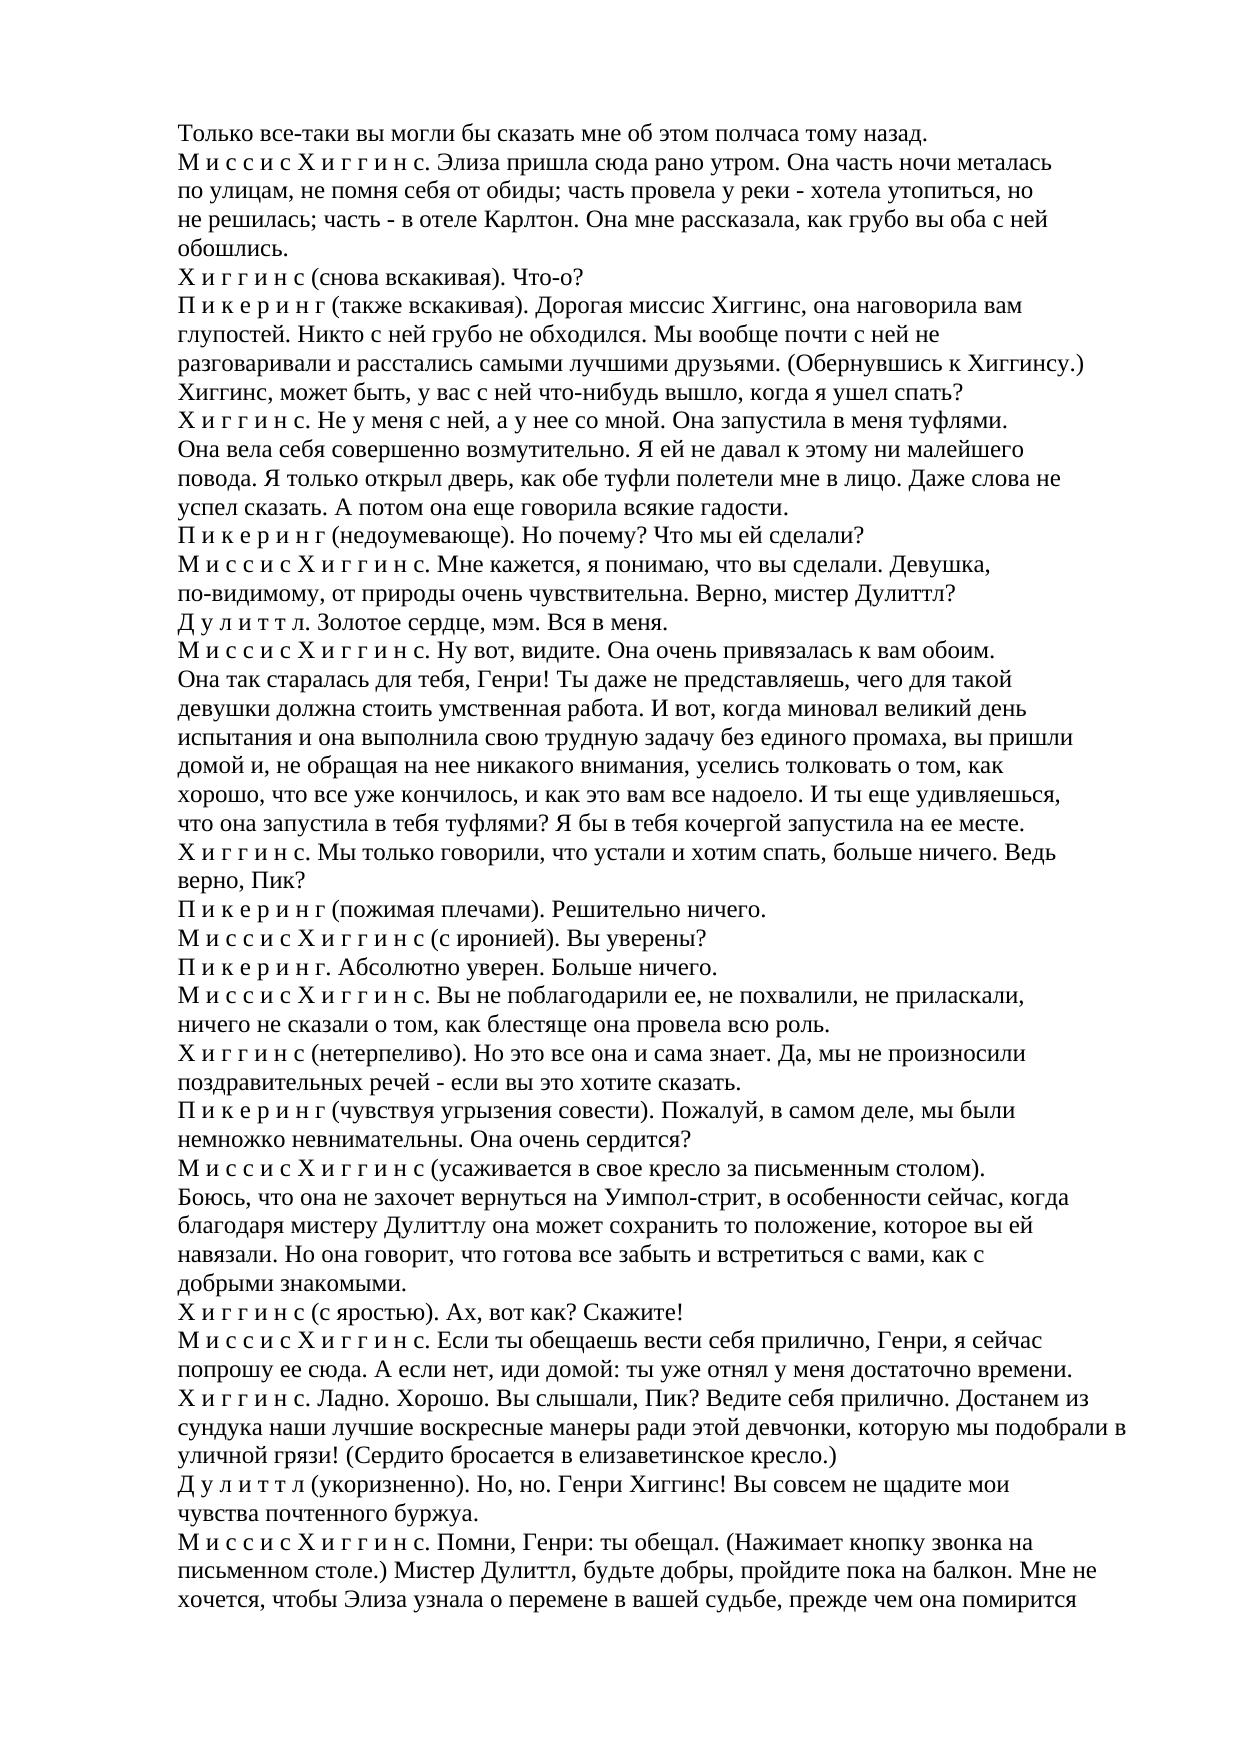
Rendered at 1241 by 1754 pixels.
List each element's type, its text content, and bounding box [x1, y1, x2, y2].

text Хиггинс, может быть, у вас с ней что-нибудь вышло, когда я ушел спать? [177, 377, 1152, 406]
text что она запустила в тебя туфлями? Я бы в тебя кочергой запустила на ее месте. [177, 808, 1152, 837]
text Х и г г и н с (снова вскакивая). Что-о? [177, 262, 1152, 291]
text глупостей. Никто с ней грубо не обходился. Мы вообще почти с ней не [177, 319, 1152, 348]
text уличной грязи! (Сердито бросается в елизаветинское кресло.) [177, 1441, 1152, 1469]
text успел сказать. А потом она еще говорила всякие гадости. [177, 492, 1152, 521]
text Х и г г и н с. Мы только говорили, что устали и хотим спать, больше ничего. Ведь [177, 837, 1152, 866]
text письменном столе.) Мистер Дулиттл, будьте добры, пройдите пока на балкон. Мне не [177, 1556, 1152, 1584]
text П и к е р и н г. Абсолютно уверен. Больше ничего. [177, 952, 1152, 981]
text М и с с и с Х и г г и н с. Вы не поблагодарили ее, не похвалили, не приласкали, [177, 981, 1152, 1009]
text немножко невнимательны. Она очень сердится? [177, 1124, 1152, 1153]
text навязали. Но она говорит, что готова все забыть и встретиться с вами, как с [177, 1239, 1152, 1268]
text Д у л и т т л. Золотое сердце, мэм. Вся в меня. [177, 607, 1152, 636]
text М и с с и с Х и г г и н с. Элиза пришла сюда рано утром. Она часть ночи металась [177, 147, 1152, 176]
text разговаривали и расстались самыми лучшими друзьями. (Обернувшись к Хиггинсу.) [177, 348, 1152, 377]
text М и с с и с Х и г г и н с (усаживается в свое кресло за письменным столом). [177, 1153, 1152, 1182]
text М и с с и с Х и г г и н с. Ну вот, видите. Она очень привязалась к вам обоим. [177, 636, 1152, 664]
text М и с с и с Х и г г и н с (с иронией). Вы уверены? [177, 923, 1152, 952]
text П и к е р и н г (чувствуя угрызения совести). Пожалуй, в самом деле, мы были [177, 1096, 1152, 1124]
text хорошо, что все уже кончилось, и как это вам все надоело. И ты еще удивляешься, [177, 779, 1152, 808]
text верно, Пик? [177, 866, 1152, 894]
text сундука наши лучшие воскресные манеры ради этой девчонки, которую мы подобрали в [177, 1412, 1152, 1441]
text попрошу ее сюда. А если нет, иди домой: ты уже отнял у меня достаточно времени. [177, 1354, 1152, 1383]
text Х и г г и н с. Ладно. Хорошо. Вы слышали, Пик? Ведите себя прилично. Достанем из [177, 1383, 1152, 1412]
text Д у л и т т л (укоризненно). Но, но. Генри Хиггинс! Вы совсем не щадите мои [177, 1469, 1152, 1498]
text М и с с и с Х и г г и н с. Помни, Генри: ты обещал. (Нажимает кнопку звонка на [177, 1527, 1152, 1556]
text М и с с и с Х и г г и н с. Если ты обещаешь вести себя прилично, Генри, я сейчас [177, 1326, 1152, 1354]
text обошлись. [177, 233, 1152, 262]
text П и к е р и н г (недоумевающе). Но почему? Что мы ей сделали? [177, 521, 1152, 549]
text П и к е р и н г (пожимая плечами). Решительно ничего. [177, 894, 1152, 923]
text М и с с и с Х и г г и н с. Мне кажется, я понимаю, что вы сделали. Девушка, [177, 549, 1152, 578]
text Только все-таки вы могли бы сказать мне об этом полчаса тому назад. [177, 118, 1152, 147]
text испытания и она выполнила свою трудную задачу без единого промаха, вы пришли [177, 722, 1152, 751]
text Боюсь, что она не захочет вернуться на Уимпол-стрит, в особенности сейчас, когда [177, 1182, 1152, 1211]
text Х и г г и н с. Не у меня с ней, а у нее со мной. Она запустила в меня туфлями. [177, 406, 1152, 434]
text Х и г г и н с (нетерпеливо). Но это все она и сама знает. Да, мы не произносили [177, 1038, 1152, 1067]
text повода. Я только открыл дверь, как обе туфли полетели мне в лицо. Даже слова не [177, 463, 1152, 492]
text девушки должна стоить умственная работа. И вот, когда миновал великий день [177, 693, 1152, 722]
text по улицам, не помня себя от обиды; часть провела у реки - хотела утопиться, но [177, 176, 1152, 204]
text поздравительных речей - если вы это хотите сказать. [177, 1067, 1152, 1096]
text по-видимому, от природы очень чувствительна. Верно, мистер Дулиттл? [177, 578, 1152, 607]
text ничего не сказали о том, как блестяще она провела всю роль. [177, 1009, 1152, 1038]
text П и к е р и н г (также вскакивая). Дорогая миссис Хиггинс, она наговорила вам [177, 291, 1152, 319]
text Х и г г и н с (с яростью). Ах, вот как? Скажите! [177, 1297, 1152, 1326]
text добрыми знакомыми. [177, 1268, 1152, 1297]
text не решилась; часть - в отеле Карлтон. Она мне рассказала, как грубо вы оба с ней [177, 204, 1152, 233]
text Она так старалась для тебя, Генри! Ты даже не представляешь, чего для такой [177, 664, 1152, 693]
text домой и, не обращая на нее никакого внимания, уселись толковать о том, как [177, 751, 1152, 779]
text благодаря мистеру Дулиттлу она может сохранить то положение, которое вы ей [177, 1211, 1152, 1239]
text хочется, чтобы Элиза узнала о перемене в вашей судьбе, прежде чем она помирится [177, 1584, 1152, 1613]
text чувства почтенного буржуа. [177, 1498, 1152, 1527]
text Она вела себя совершенно возмутительно. Я ей не давал к этому ни малейшего [177, 434, 1152, 463]
